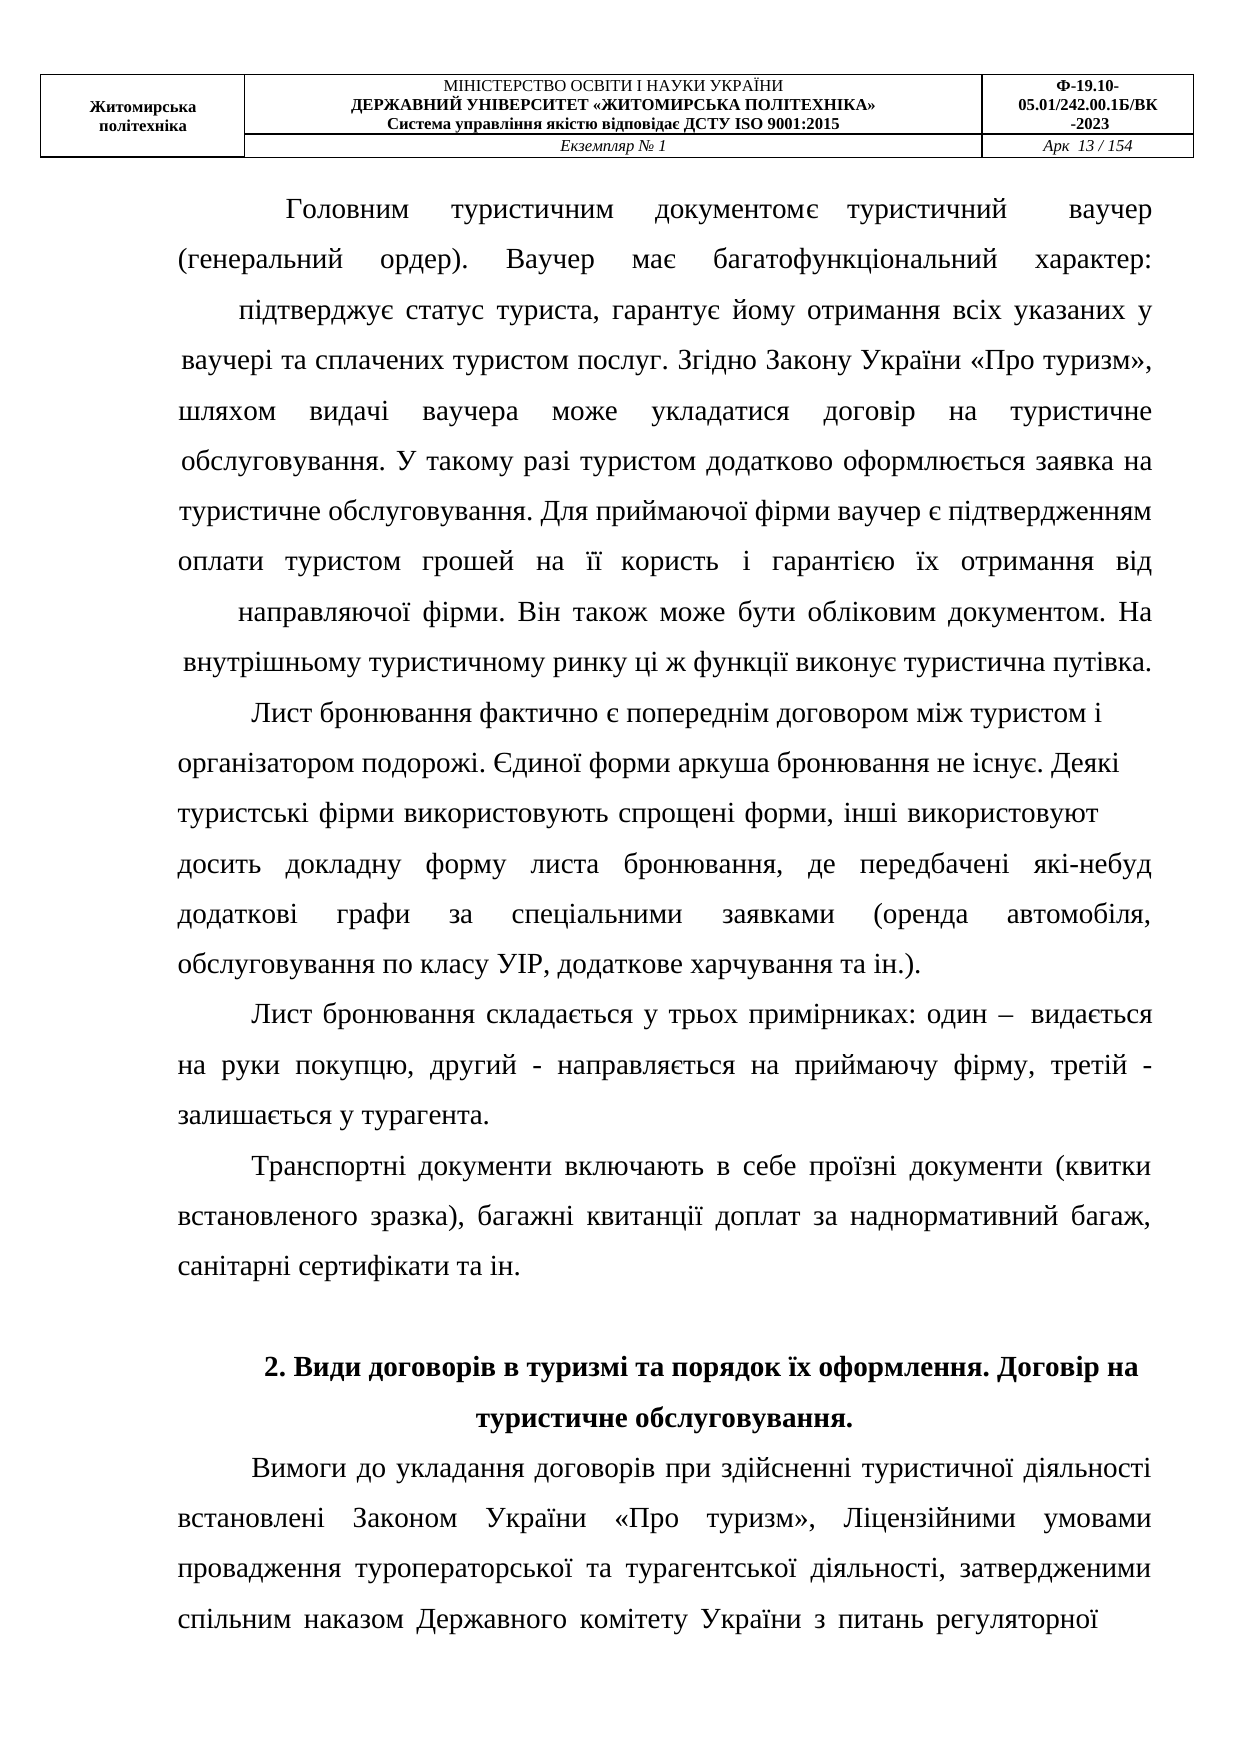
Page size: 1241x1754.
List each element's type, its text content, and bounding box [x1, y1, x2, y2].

subtitle Види договорів в туризмі та порядок їх оформлення. Договір на туристичне обслуговування. [264, 1349, 1139, 1433]
text Лист бронювання складається у трьох примірниках: один – видається на руки покупцю, другий - направляється на приймаючу фірму, третій - залишається у турагента. [177, 997, 1152, 1131]
text Вимоги до укладання договорів при здійсненні туристичної діяльності встановлені Законом України «Про туризм», Ліцензійними умовами провадження туроператорської та турагентської діяльності, затвердженими спільним наказом Державного комітету України з питань регуляторної [177, 1450, 1152, 1634]
text Лист бронювання фактично є попереднім договором між туристом і організатором подорожі. Єдиної форми аркуша бронювання не існує. Деякі туристські фірми використовують спрощені форми, інші використовуют досить докладну форму листа бронювання, де передбачені які-небуд додаткові графи за спеціальними заявками (оренда автомобіля, обслуговування по класу УІР, додаткове харчування та ін.). [177, 695, 1152, 980]
text Транспортні документи включають в себе проїзні документи (квитки встановленого зразка), багажні квитанції доплат за наднормативний багаж, санітарні сертифікати та ін. [177, 1148, 1152, 1282]
text Головним туристичним документом є туристичний ваучер (генеральний ордер). Ваучер має багатофункціональний характер: підтверджує статус туриста, гарантує йому отримання всіх указаних у ваучері та сплачених туристом послуг. Згідно Закону України «Про туризм», шляхом видачі ваучера може укладатися договір на туристичне обслуговування. У такому разі туристом додатково оформлюється заявка на туристичне обслуговування. Для приймаючої фірми ваучер є підтвердженням оплати туристом грошей на її користь і гарантією їх отримання від направляючої фірми. Він також може бути обліковим документом. На внутрішньому туристичному ринку ці ж функції виконує туристична путівка. [177, 191, 1152, 678]
